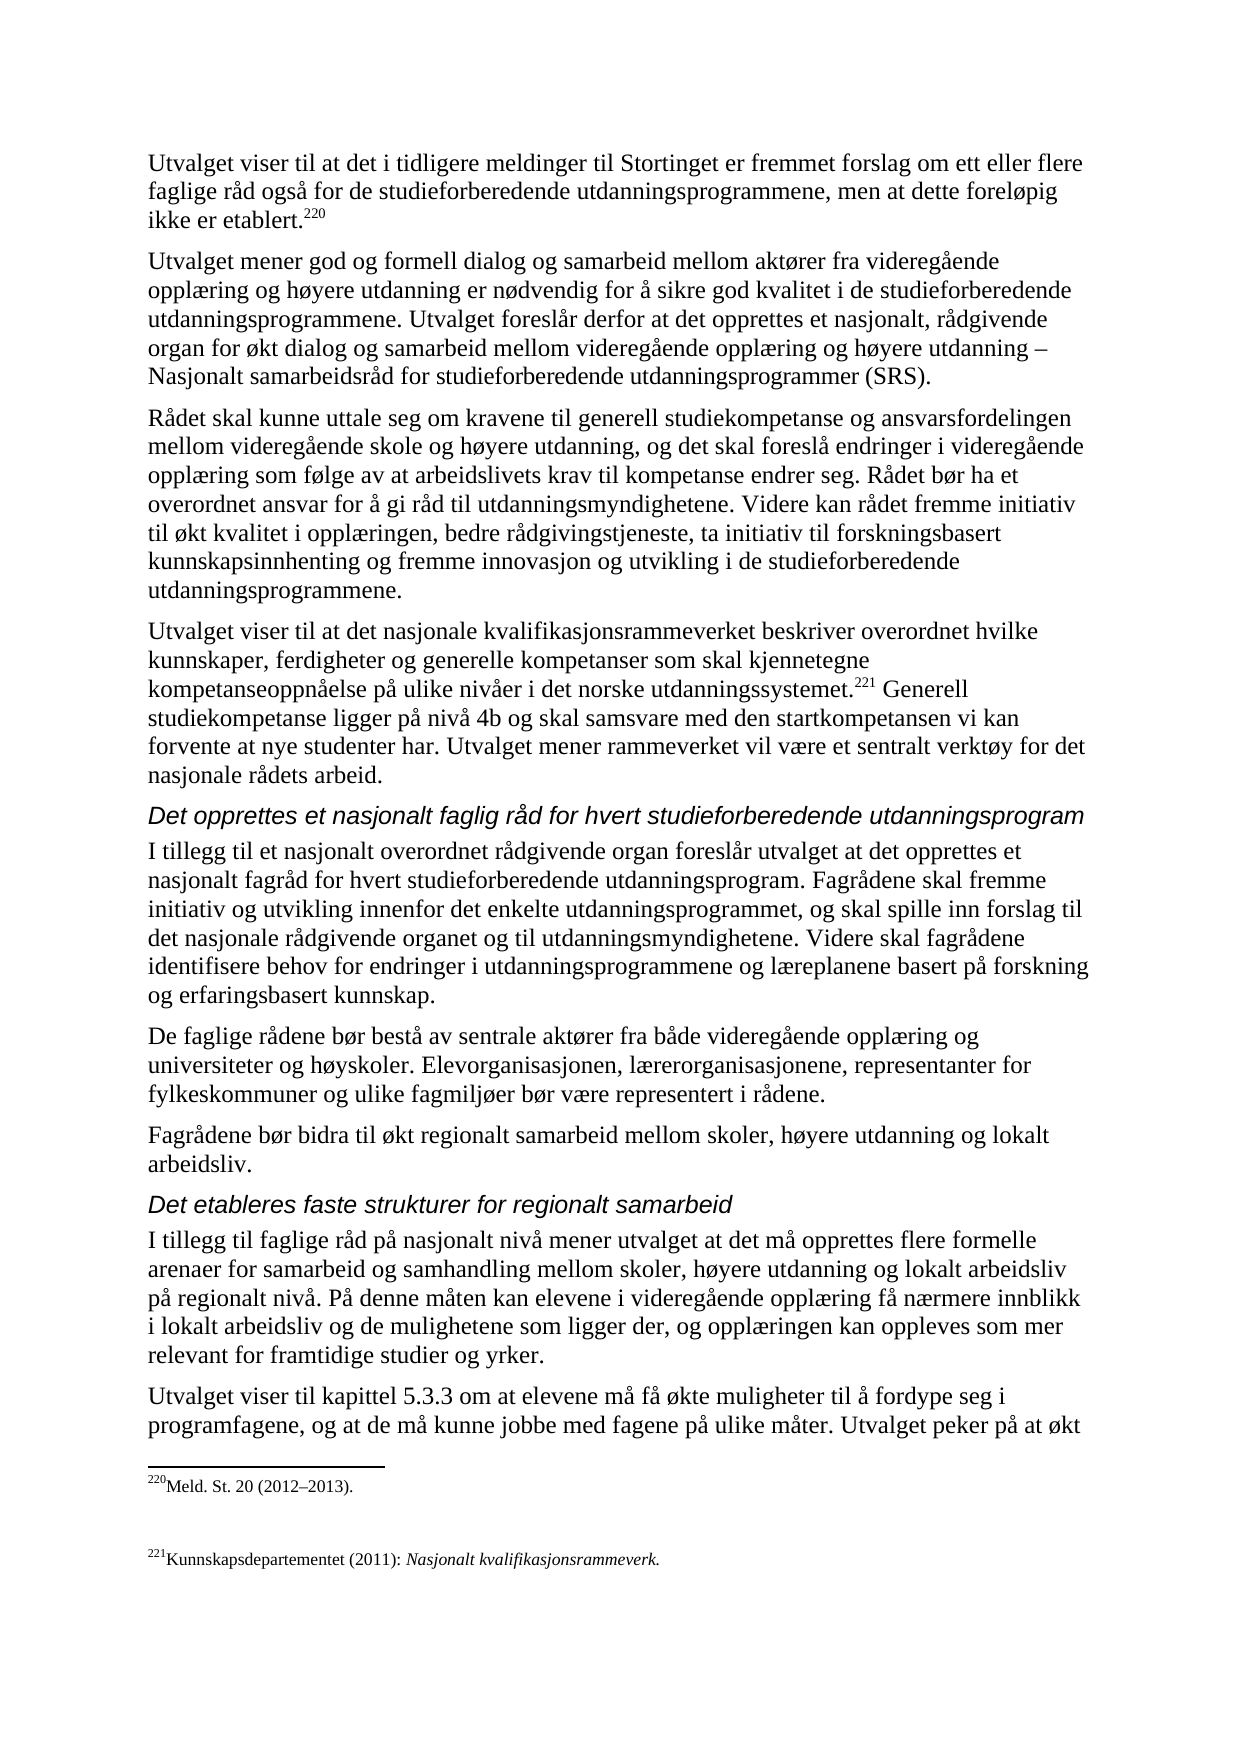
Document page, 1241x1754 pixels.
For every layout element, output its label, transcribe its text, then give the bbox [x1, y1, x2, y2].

text Rådet skal kunne uttale seg om kravene til generell studiekompetanse og ansvarsfordelingen mellom videregående skole og høyere utdanning, og det skal foreslå endringer i videregående opplæring som følge av at arbeidslivets krav til kompetanse endrer seg. Rådet bør ha et overordnet ansvar for å gi råd til utdanningsmyndighetene. Videre kan rådet fremme initiativ til økt kvalitet i opplæringen, bedre rådgivingstjeneste, ta initiativ til forskningsbasert kunnskapsinnhenting og fremme innovasjon og utvikling i de studieforberedende utdanningsprogrammene. [148, 403, 1093, 604]
text Utvalget viser til at det i tidligere meldinger til Stortinget er fremmet forslag om ett eller flere faglige råd også for de studieforberedende utdanningsprogrammene, men at dette foreløpig ikke er etablert. [148, 148, 1093, 234]
text Utvalget viser til at det nasjonale kvalifikasjonsrammeverket beskriver overordnet hvilke kunnskaper, ferdigheter og generelle kompetanser som skal kjennetegne kompetanseoppnåelse på ulike nivåer i det norske utdanningssystemet. Generell studiekompetanse ligger på nivå 4b og skal samsvare med den startkompetansen vi kan forvente at nye studenter har. Utvalget mener rammeverket vil være et sentralt verktøy for det nasjonale rådets arbeid. [148, 616, 1093, 789]
text Utvalget mener god og formell dialog og samarbeid mellom aktører fra videregående opplæring og høyere utdanning er nødvendig for å sikre god kvalitet i de studieforberedende utdanningsprogrammene. Utvalget foreslår derfor at det opprettes et nasjonalt, rådgivende organ for økt dialog og samarbeid mellom videregående opplæring og høyere utdanning – Nasjonalt samarbeidsråd for studieforberedende utdanningsprogrammer (SRS). [148, 246, 1093, 390]
text Fagrådene bør bidra til økt regionalt samarbeid mellom skoler, høyere utdanning og lokalt arbeidsliv. [148, 1120, 1093, 1178]
text I tillegg til et nasjonalt overordnet rådgivende organ foreslår utvalget at det opprettes et nasjonalt fagråd for hvert studieforberedende utdanningsprogram. Fagrådene skal fremme initiativ og utvikling innenfor det enkelte utdanningsprogrammet, og skal spille inn forslag til det nasjonale rådgivende organet og til utdanningsmyndighetene. Videre skal fagrådene identifisere behov for endringer i utdanningsprogrammene og læreplanene basert på forskning og erfaringsbasert kunnskap. [148, 836, 1093, 1009]
text Det etableres faste strukturer for regionalt samarbeid [148, 1190, 1093, 1219]
text I tillegg til faglige råd på nasjonalt nivå mener utvalget at det må opprettes flere formelle arenaer for samarbeid og samhandling mellom skoler, høyere utdanning og lokalt arbeidsliv på regionalt nivå. På denne måten kan elevene i videregående opplæring få nærmere innblikk i lokalt arbeidsliv og de mulighetene som ligger der, og opplæringen kan oppleves som mer relevant for framtidige studier og yrker. [148, 1225, 1093, 1369]
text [148, 1381, 1093, 1439]
text De faglige rådene bør bestå av sentrale aktører fra både videregående opplæring og universiteter og høyskoler. Elevorganisasjonen, lærerorganisasjonene, representanter for fylkeskommuner og ulike fagmiljøer bør være representert i rådene. [148, 1021, 1093, 1108]
text Det opprettes et nasjonalt faglig råd for hvert studieforberedende utdanningsprogram [148, 801, 1093, 830]
